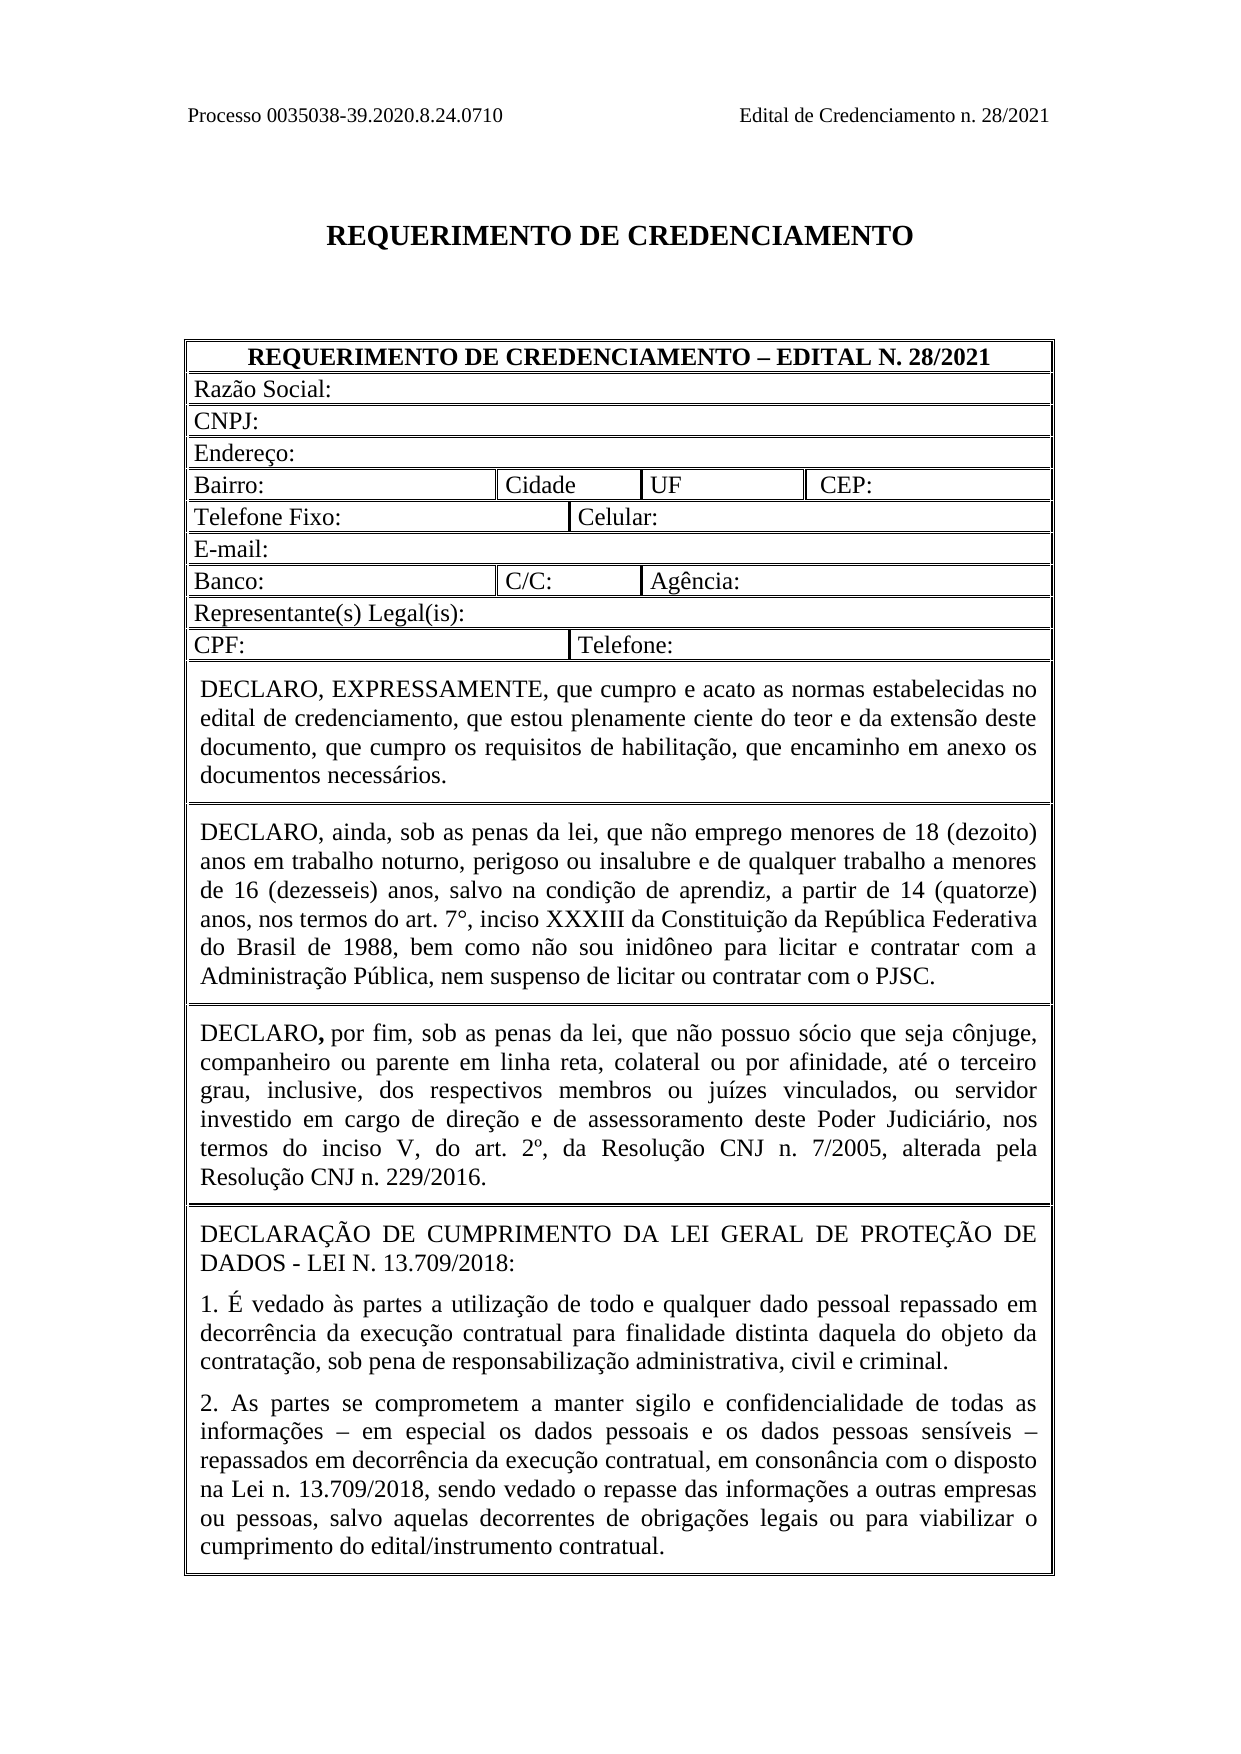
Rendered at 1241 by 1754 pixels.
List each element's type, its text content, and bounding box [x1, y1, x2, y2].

table_cell Telefone: [569, 626, 1052, 658]
table_cell Agência: [643, 563, 1052, 594]
table_cell Bairro: [185, 467, 497, 498]
table_cell Razão Social: [185, 371, 1053, 403]
table_cell CPF: [187, 626, 569, 658]
table_cell DECLARO, por fim, sob as penas da lei, que não possuo sócio que seja cônjuge, companheiro ou parente em linha reta, colateral ou por afinidade, até o terceiro grau, inclusive, dos respectivos membros ou juízes vinculados, ou servidor investido em cargo de direção e de assessoramento deste Poder Judiciário, nos termos do inciso V, do art. 2º, da Resolução CNJ n. 7/2005, alterada pela Resolução CNJ n. 229/2016. [187, 1003, 1052, 1203]
table_cell Endereço: [187, 435, 1052, 467]
table_cell Telefone Fixo: [187, 499, 568, 531]
table_header REQUERIMENTO DE CREDENCIAMENTO – EDITAL N. 28/2021 [187, 342, 1051, 371]
table_cell Banco: [187, 563, 495, 594]
table_cell UF [643, 470, 803, 498]
table_cell DECLARO, ainda, sob as penas da lei, que não emprego menores de 18 (dezoito) anos em trabalho noturno, perigoso ou insalubre e de qualquer trabalho a menores de 16 (dezesseis) anos, salvo na condição de aprendiz, a partir de 14 (quatorze) anos, nos termos do art. 7°, inciso XXXIII da Constituição da República Federativa do Brasil de 1988, bem como não sou inidôneo para licitar e contratar com a Administração Pública, nem suspenso de licitar ou contratar com o PJSC. [185, 802, 1053, 1002]
table_cell Representante(s) Legal(is): [187, 595, 1052, 626]
table_cell E-mail: [185, 531, 1053, 562]
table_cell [187, 1203, 1052, 1573]
table_cell DECLARO, EXPRESSAMENTE, que cumpro e acato as normas estabelecidas no edital de credenciamento, que estou plenamente ciente do teor e da extensão deste documento, que cumpro os requisitos de habilitação, que encaminho em anexo os documentos necessários. [187, 659, 1052, 802]
table_cell CEP: [805, 467, 1053, 498]
table_cell Celular: [571, 499, 1052, 531]
table_cell CNPJ: [185, 403, 1053, 434]
table_cell C/C: [498, 566, 640, 594]
text REQUERIMENTO DE CREDENCIAMENTO [187, 218, 1053, 252]
table_cell Cidade [498, 470, 640, 498]
